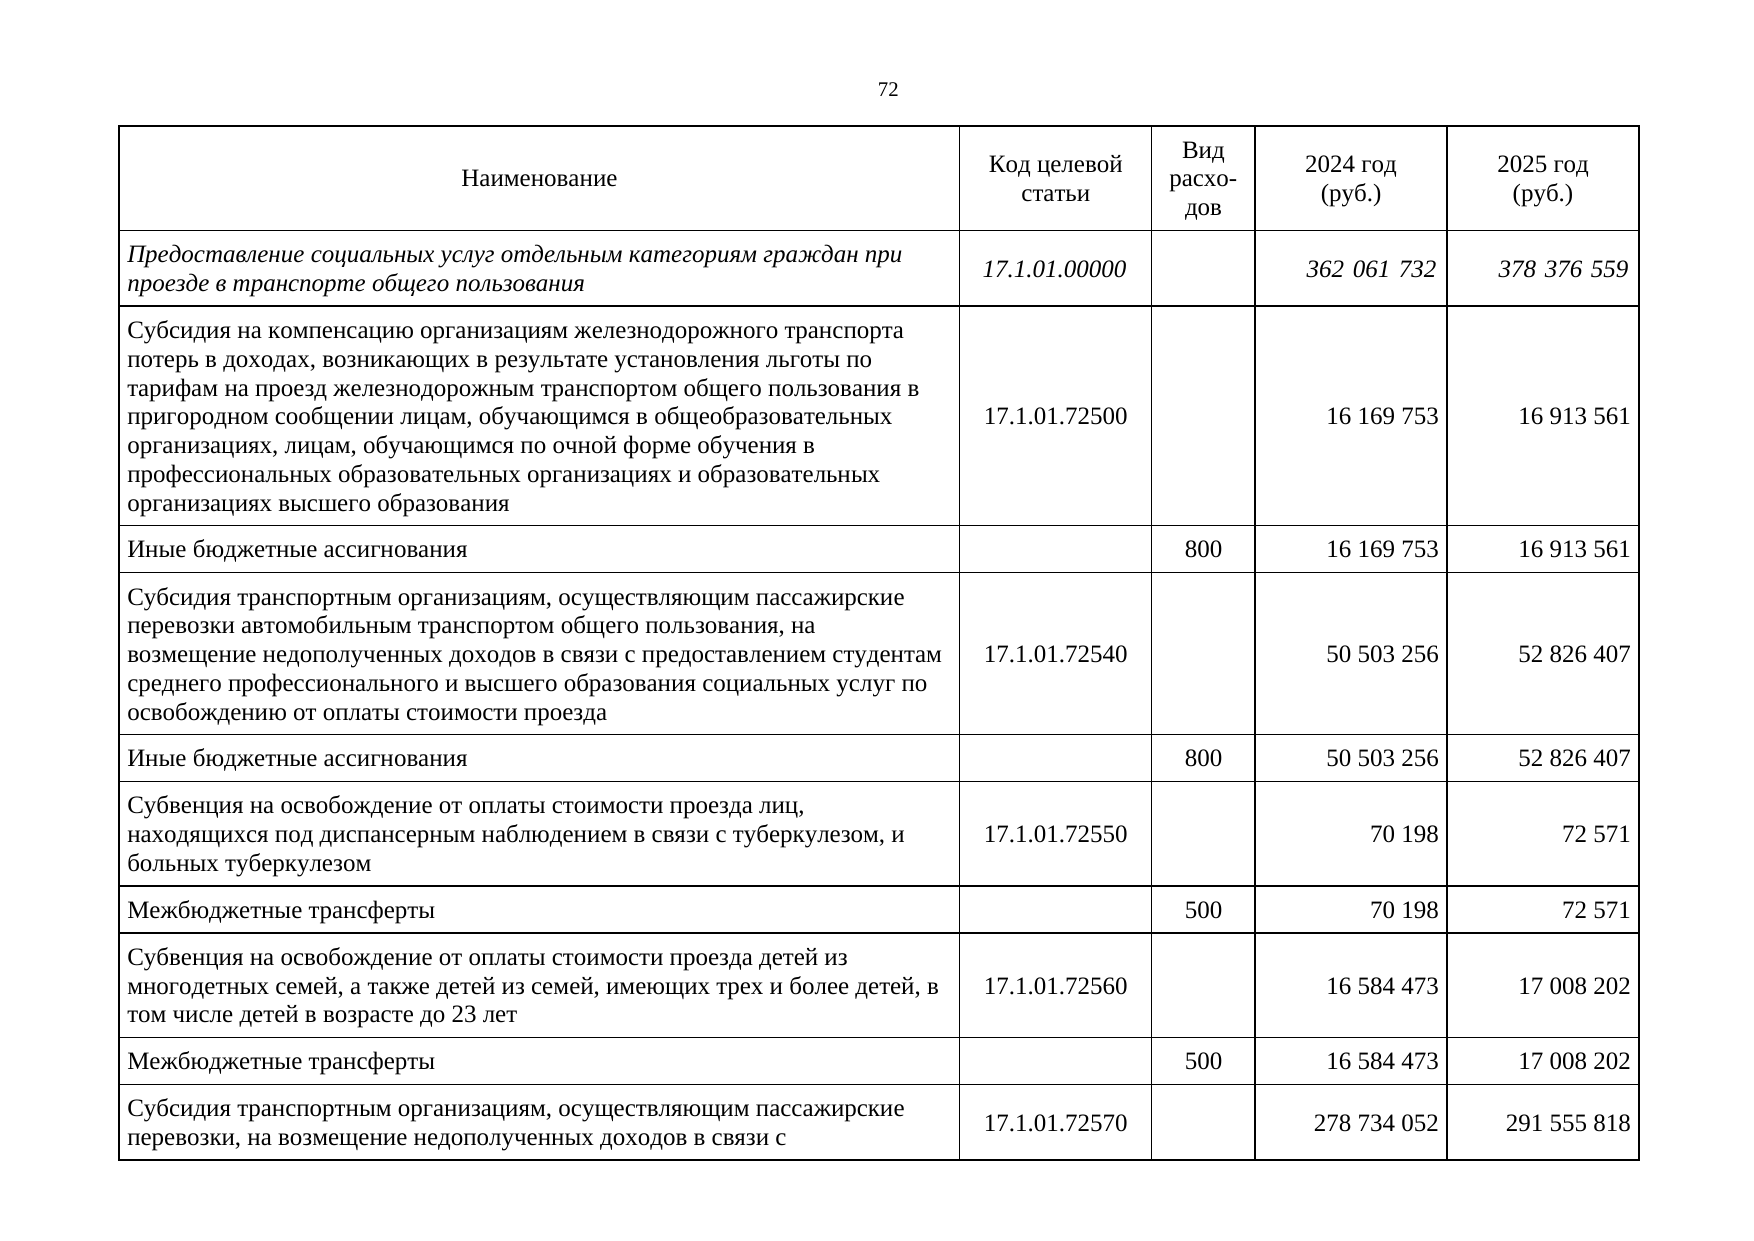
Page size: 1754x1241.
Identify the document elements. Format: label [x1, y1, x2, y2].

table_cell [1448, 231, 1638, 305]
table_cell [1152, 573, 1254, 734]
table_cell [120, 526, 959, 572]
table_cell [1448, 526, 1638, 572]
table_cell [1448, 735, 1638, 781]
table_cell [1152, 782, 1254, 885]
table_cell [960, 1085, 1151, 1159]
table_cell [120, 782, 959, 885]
table_header [1152, 127, 1254, 229]
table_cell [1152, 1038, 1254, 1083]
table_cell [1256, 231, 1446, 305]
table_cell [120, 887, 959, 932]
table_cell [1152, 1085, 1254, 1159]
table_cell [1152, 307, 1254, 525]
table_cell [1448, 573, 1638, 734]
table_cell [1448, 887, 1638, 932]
table_header [960, 127, 1151, 229]
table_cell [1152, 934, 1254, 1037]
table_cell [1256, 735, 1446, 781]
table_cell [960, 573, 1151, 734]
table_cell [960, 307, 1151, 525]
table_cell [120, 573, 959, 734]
table_header [1256, 127, 1446, 229]
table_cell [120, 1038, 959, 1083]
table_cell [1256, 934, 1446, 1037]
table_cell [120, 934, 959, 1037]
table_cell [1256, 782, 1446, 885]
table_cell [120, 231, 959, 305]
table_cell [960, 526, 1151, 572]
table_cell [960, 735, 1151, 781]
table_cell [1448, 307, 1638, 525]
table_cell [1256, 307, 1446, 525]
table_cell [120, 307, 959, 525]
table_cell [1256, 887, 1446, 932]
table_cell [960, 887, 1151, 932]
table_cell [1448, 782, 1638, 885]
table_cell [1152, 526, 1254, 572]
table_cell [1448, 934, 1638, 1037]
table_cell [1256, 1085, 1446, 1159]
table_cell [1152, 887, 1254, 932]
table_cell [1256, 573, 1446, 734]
table_header [120, 127, 959, 229]
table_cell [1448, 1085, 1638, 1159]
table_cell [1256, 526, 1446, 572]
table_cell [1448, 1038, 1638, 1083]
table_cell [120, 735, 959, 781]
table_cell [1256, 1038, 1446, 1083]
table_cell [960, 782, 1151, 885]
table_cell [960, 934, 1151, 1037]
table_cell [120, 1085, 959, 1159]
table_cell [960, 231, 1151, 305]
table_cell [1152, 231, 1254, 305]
table_header [1448, 127, 1638, 229]
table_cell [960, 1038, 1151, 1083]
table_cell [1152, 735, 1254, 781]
